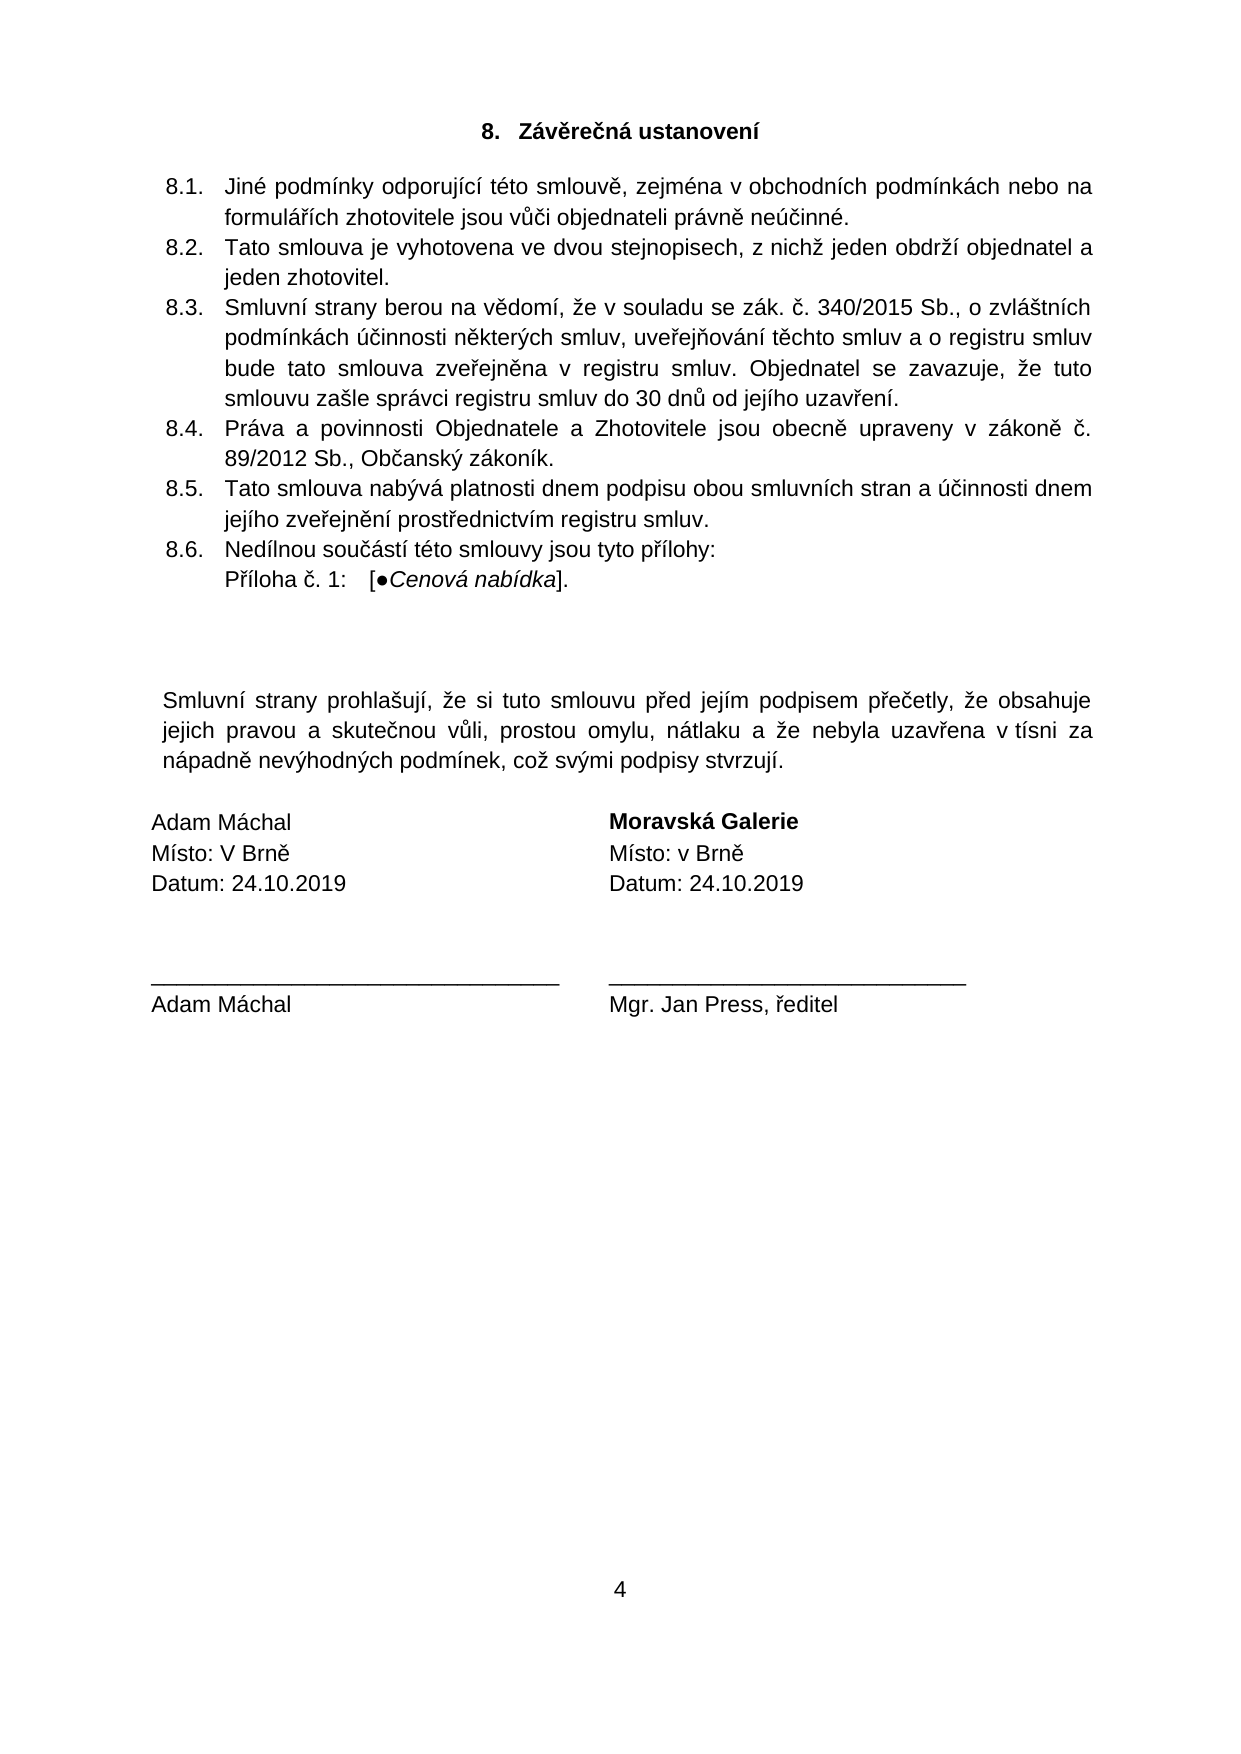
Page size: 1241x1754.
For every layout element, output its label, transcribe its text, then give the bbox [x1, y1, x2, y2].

list Jiné podmínky odporující této smlouvě, zejména v obchodních podmínkách nebo na formulářích zhotovitele jsou vůči objednateli právně neúčinné. [165, 173, 1093, 230]
table_cell Místo: v Brně Datum: 24.10.2019 [594, 840, 1001, 900]
table_cell Mgr. Jan Press, ředitel [594, 991, 1001, 1051]
text Příloha č. 1: [●Cenová nabídka]. [224, 566, 1093, 592]
table_cell ____________________________ [594, 900, 1001, 991]
list Tato smlouva nabývá platnosti dnem podpisu obou smluvních stran a účinnosti dnem jejího zveřejnění prostřednictvím registru smluv. [165, 475, 1093, 532]
table_cell Adam Máchal [136, 991, 594, 1051]
list Smluvní strany berou na vědomí, že v souladu se zák. č. 340/2015 Sb., o zvláštních podmínkách účinnosti některých smluv, uveřejňování těchto smluv a o registru smluv bude tato smlouva zveřejněna v registru smluv. Objednatel se zavazuje, že tuto smlouvu zašle správci registru smluv do 30 dnů od jejího uzavření. [165, 294, 1093, 411]
table_cell Místo: V Brně Datum: 24.10.2019 [136, 840, 594, 900]
table_header Moravská Galerie [594, 778, 1001, 839]
table_header Adam Máchal [136, 778, 594, 839]
list Nedílnou součástí této smlouvy jsou tyto přílohy: [165, 536, 1093, 562]
list Tato smlouva je vyhotovena ve dvou stejnopisech, z nichž jeden obdrží objednatel a jeden zhotovitel. [165, 234, 1093, 290]
subtitle Závěrečná ustanovení [148, 118, 1093, 144]
list Práva a povinnosti Objednatele a Zhotovitele jsou obecně upraveny v zákoně č. 89/2012 Sb., Občanský zákoník. [165, 415, 1093, 472]
text Smluvní strany prohlašují, že si tuto smlouvu před jejím podpisem přečetly, že obsahuje jejich pravou a skutečnou vůli, prostou omylu, nátlaku a že nebyla uzavřena v tísni za nápadně nevýhodných podmínek, což svými podpisy stvrzují. [162, 687, 1093, 774]
table_cell ________________________________ [136, 900, 594, 991]
